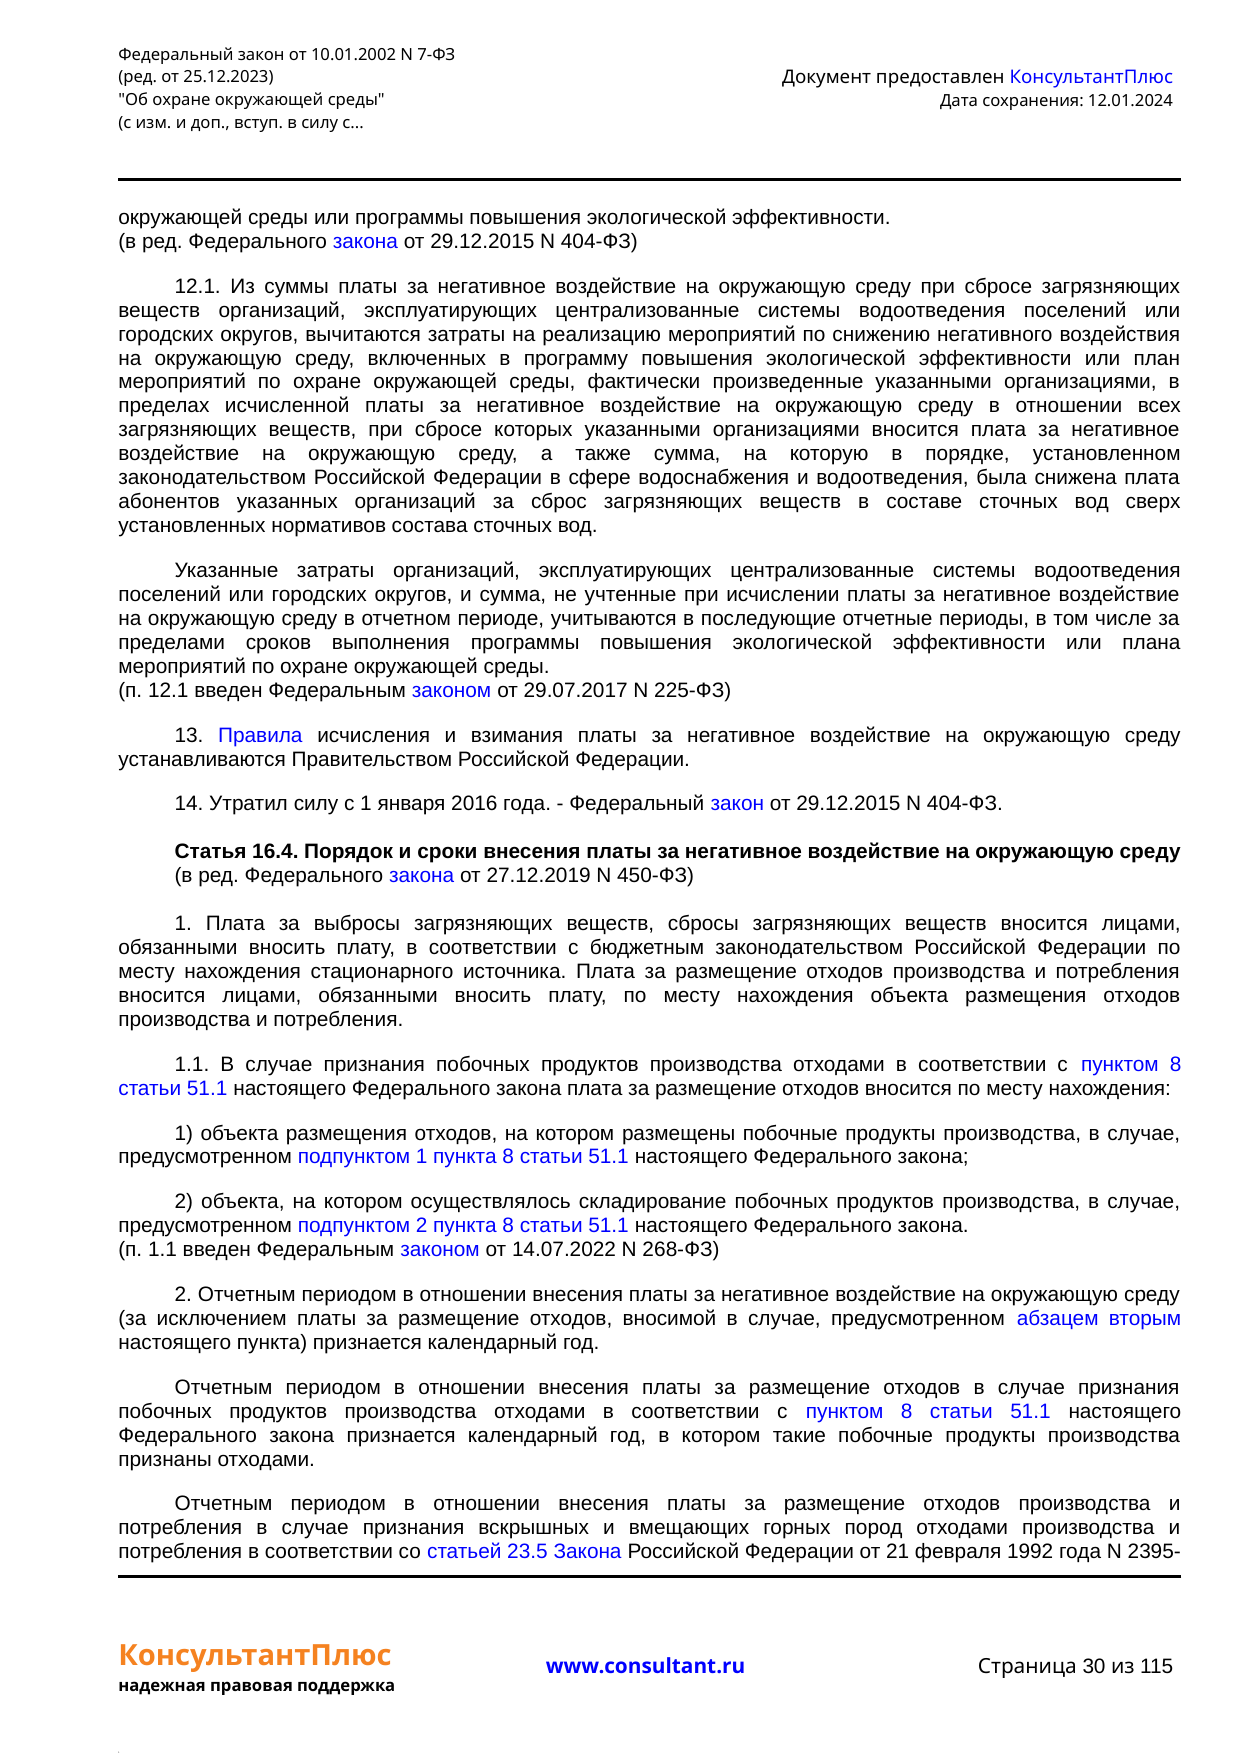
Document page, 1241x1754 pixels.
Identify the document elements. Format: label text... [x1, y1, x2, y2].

text (в ред. Федерального закона от 27.12.2019 N 450-ФЗ) [118, 863, 1181, 887]
text 1) объекта размещения отходов, на котором размещены побочные продукты производства, в случае, предусмотренном подпунктом 1 пункта 8 статьи 51.1 настоящего Федерального закона; [118, 1120, 1181, 1168]
text Отчетным периодом в отношении внесения платы за размещение отходов в случае признания побочных продуктов производства отходами в соответствии с пунктом 8 статьи 51.1 настоящего Федерального закона признается календарный год, в котором такие побочные продукты производства признаны отходами. [118, 1374, 1181, 1470]
text 2) объекта, на котором осуществлялось складирование побочных продуктов производства, в случае, предусмотренном подпунктом 2 пункта 8 статьи 51.1 настоящего Федерального закона. [118, 1189, 1181, 1237]
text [118, 205, 1181, 229]
text 13. Правила исчисления и взимания платы за негативное воздействие на окружающую среду устанавливаются Правительством Российской Федерации. [118, 722, 1181, 770]
text (п. 1.1 введен Федеральным законом от 14.07.2022 N 268-ФЗ) [118, 1237, 1181, 1261]
text 14. Утратил силу с 1 января 2016 года. - Федеральный закон от 29.12.2015 N 404-ФЗ. [118, 791, 1181, 815]
text 2. Отчетным периодом в отношении внесения платы за негативное воздействие на окружающую среду (за исключением платы за размещение отходов, вносимой в случае, предусмотренном абзацем вторым настоящего пункта) признается календарный год. [118, 1282, 1181, 1354]
text 1.1. В случае признания побочных продуктов производства отходами в соответствии с пунктом 8 статьи 51.1 настоящего Федерального закона плата за размещение отходов вносится по месту нахождения: [118, 1052, 1181, 1099]
title Статья 16.4. Порядок и сроки внесения платы за негативное воздействие на окружающую среду [118, 839, 1181, 863]
text 1. Плата за выбросы загрязняющих веществ, сбросы загрязняющих веществ вносится лицами, обязанными вносить плату, в соответствии с бюджетным законодательством Российской Федерации по месту нахождения стационарного источника. Плата за размещение отходов производства и потребления вносится лицами, обязанными вносить плату, по месту нахождения объекта размещения отходов производства и потребления. [118, 911, 1181, 1031]
text (п. 12.1 введен Федеральным законом от 29.07.2017 N 225-ФЗ) [118, 678, 1181, 702]
text (в ред. Федерального закона от 29.12.2015 N 404-ФЗ) [118, 229, 1181, 253]
text Указанные затраты организаций, эксплуатирующих централизованные системы водоотведения поселений или городских округов, и сумма, не учтенные при исчислении платы за негативное воздействие на окружающую среду в отчетном периоде, учитываются в последующие отчетные периоды, в том числе за пределами сроков выполнения программы повышения экологической эффективности или плана мероприятий по охране окружающей среды. [118, 558, 1181, 678]
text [118, 1491, 1181, 1563]
text 12.1. Из суммы платы за негативное воздействие на окружающую среду при сбросе загрязняющих веществ организаций, эксплуатирующих централизованные системы водоотведения поселений или городских округов, вычитаются затраты на реализацию мероприятий по снижению негативного воздействия на окружающую среду, включенных в программу повышения экологической эффективности или план мероприятий по охране окружающей среды, фактически произведенные указанными организациями, в пределах исчисленной платы за негативное воздействие на окружающую среду в отношении всех загрязняющих веществ, при сбросе которых указанными организациями вносится плата за негативное воздействие на окружающую среду, а также сумма, на которую в порядке, установленном законодательством Российской Федерации в сфере водоснабжения и водоотведения, была снижена плата абонентов указанных организаций за сброс загрязняющих веществ в составе сточных вод сверх установленных нормативов состава сточных вод. [118, 273, 1181, 537]
